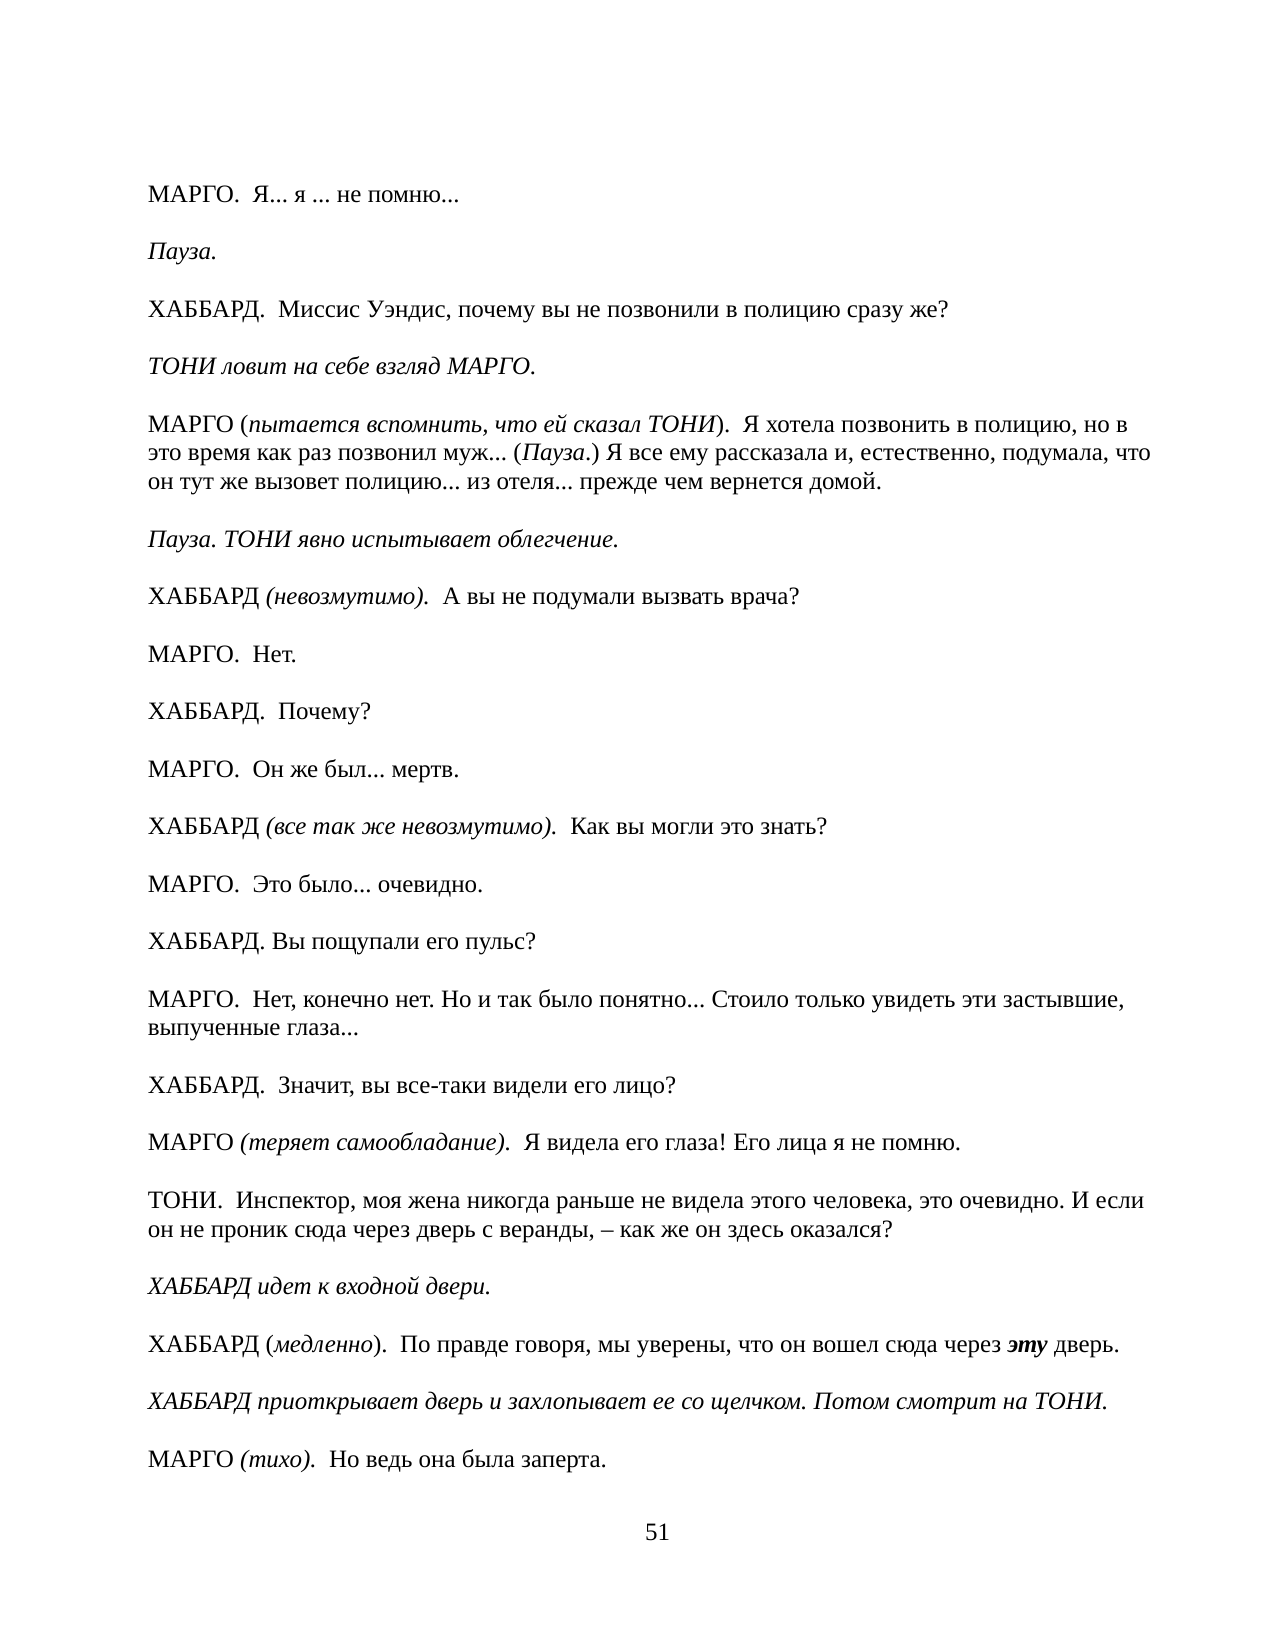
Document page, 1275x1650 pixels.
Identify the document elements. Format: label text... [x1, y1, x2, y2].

text МАРГО. Нет, конечно нет. Но и так было понятно... Стоило только увидеть эти застывшие, выпученные глаза... [148, 984, 1167, 1041]
text ХАББАРД (невозмутимо). А вы не подумали вызвать врача? [148, 581, 1167, 610]
text МАРГО. Это было... очевидно. [148, 869, 1167, 897]
text МАРГО. Нет. [148, 639, 1167, 667]
text МАРГО (теряет самообладание). Я видела его глаза! Его лица я не помню. [148, 1127, 1167, 1156]
text ХАББАРД. Вы пощупали его пульс? [148, 926, 1167, 955]
text ХАББАРД. Значит, вы все-таки видели его лицо? [148, 1070, 1167, 1099]
text ХАББАРД. Миссис Уэндис, почему вы не позвонили в полицию сразу же? [148, 294, 1167, 322]
text ХАББАРД идет к входной двери. [148, 1271, 1167, 1300]
text ТОНИ. Инспектор, моя жена никогда раньше не видела этого человека, это очевидно. И если он не проник сюда через дверь с веранды, – как же он здесь оказался? [148, 1185, 1167, 1242]
text МАРГО. Я... я ... не помню... [148, 179, 1167, 207]
text ХАББАРД (все так же невозмутимо). Как вы могли это знать? [148, 811, 1167, 840]
text Пауза. [148, 236, 1167, 265]
text МАРГО (тихо). Но ведь она была заперта. [148, 1444, 1167, 1472]
text МАРГО. Он же был... мертв. [148, 754, 1167, 782]
text МАРГО (пытается вспомнить, что ей сказал ТОНИ). Я хотела позвонить в полицию, но в это время как раз позвонил муж... (Пауза.) Я все ему рассказала и, естественно, подумала, что он тут же вызовет полицию... из отеля... прежде чем вернется домой. [148, 409, 1167, 495]
text ХАББАРД (медленно). По правде говоря, мы уверены, что он вошел сюда через эту дверь. [148, 1329, 1167, 1357]
text ХАББАРД приоткрывает дверь и захлопывает ее со щелчком. Потом смотрит на ТОНИ. [148, 1386, 1167, 1415]
text ХАББАРД. Почему? [148, 696, 1167, 725]
text ТОНИ ловит на себе взгляд МАРГО. [148, 351, 1167, 380]
text Пауза. ТОНИ явно испытывает облегчение. [148, 524, 1167, 552]
